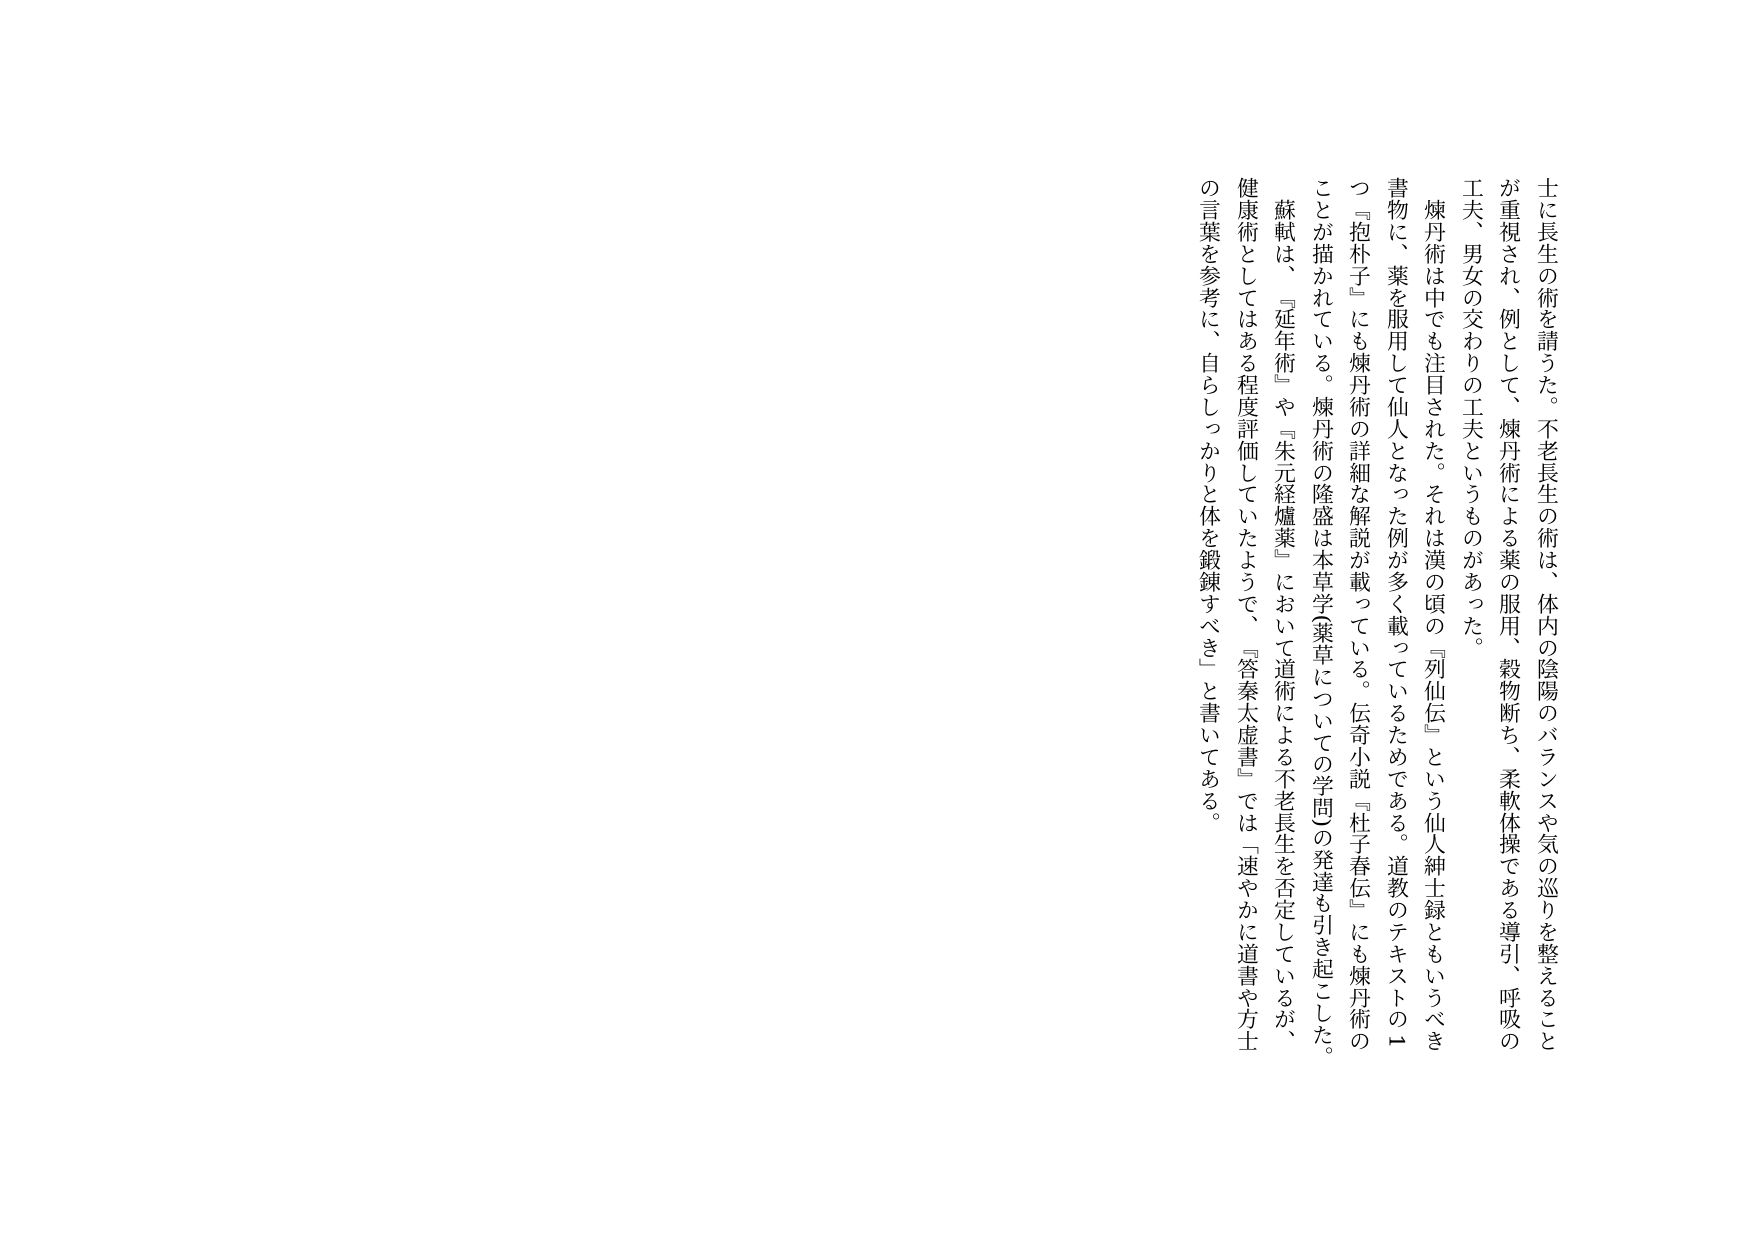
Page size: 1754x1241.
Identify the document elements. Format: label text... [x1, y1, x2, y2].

text 三でも言及したように、不老不死への憧れは強く、皇帝は三神山の薬を求めたほか、道士に長生の術を請うた。不老長生の術は、体内の陰陽のバランスや気の巡りを整えることが重視され、例として、煉丹術による薬の服用、穀物断ち、柔軟体操である導引、呼吸の工夫、男女の交わりの工夫というものがあった。 [1454, 177, 1567, 1063]
text 蘇軾は、『延年術』や『朱元経爐薬』において道術による不老長生を否定しているが、健康術としてはある程度評価していたようで、『答秦太虚書』では「速やかに道書や方士の言葉を参考に、自らしっかりと体を鍛錬すべき」と書いてある。 [1192, 177, 1304, 1063]
text 煉丹術は中でも注目された。それは漢の頃の『列仙伝』という仙人紳士録ともいうべき書物に、薬を服用して仙人となった例が多く載っているためである。道教のテキストの1つ『抱朴子』にも煉丹術の詳細な解説が載っている。伝奇小説『杜子春伝』にも煉丹術のことが描かれている。煉丹術の隆盛は本草学(薬草についての学問)の発達も引き起こした。 [1304, 177, 1454, 1063]
